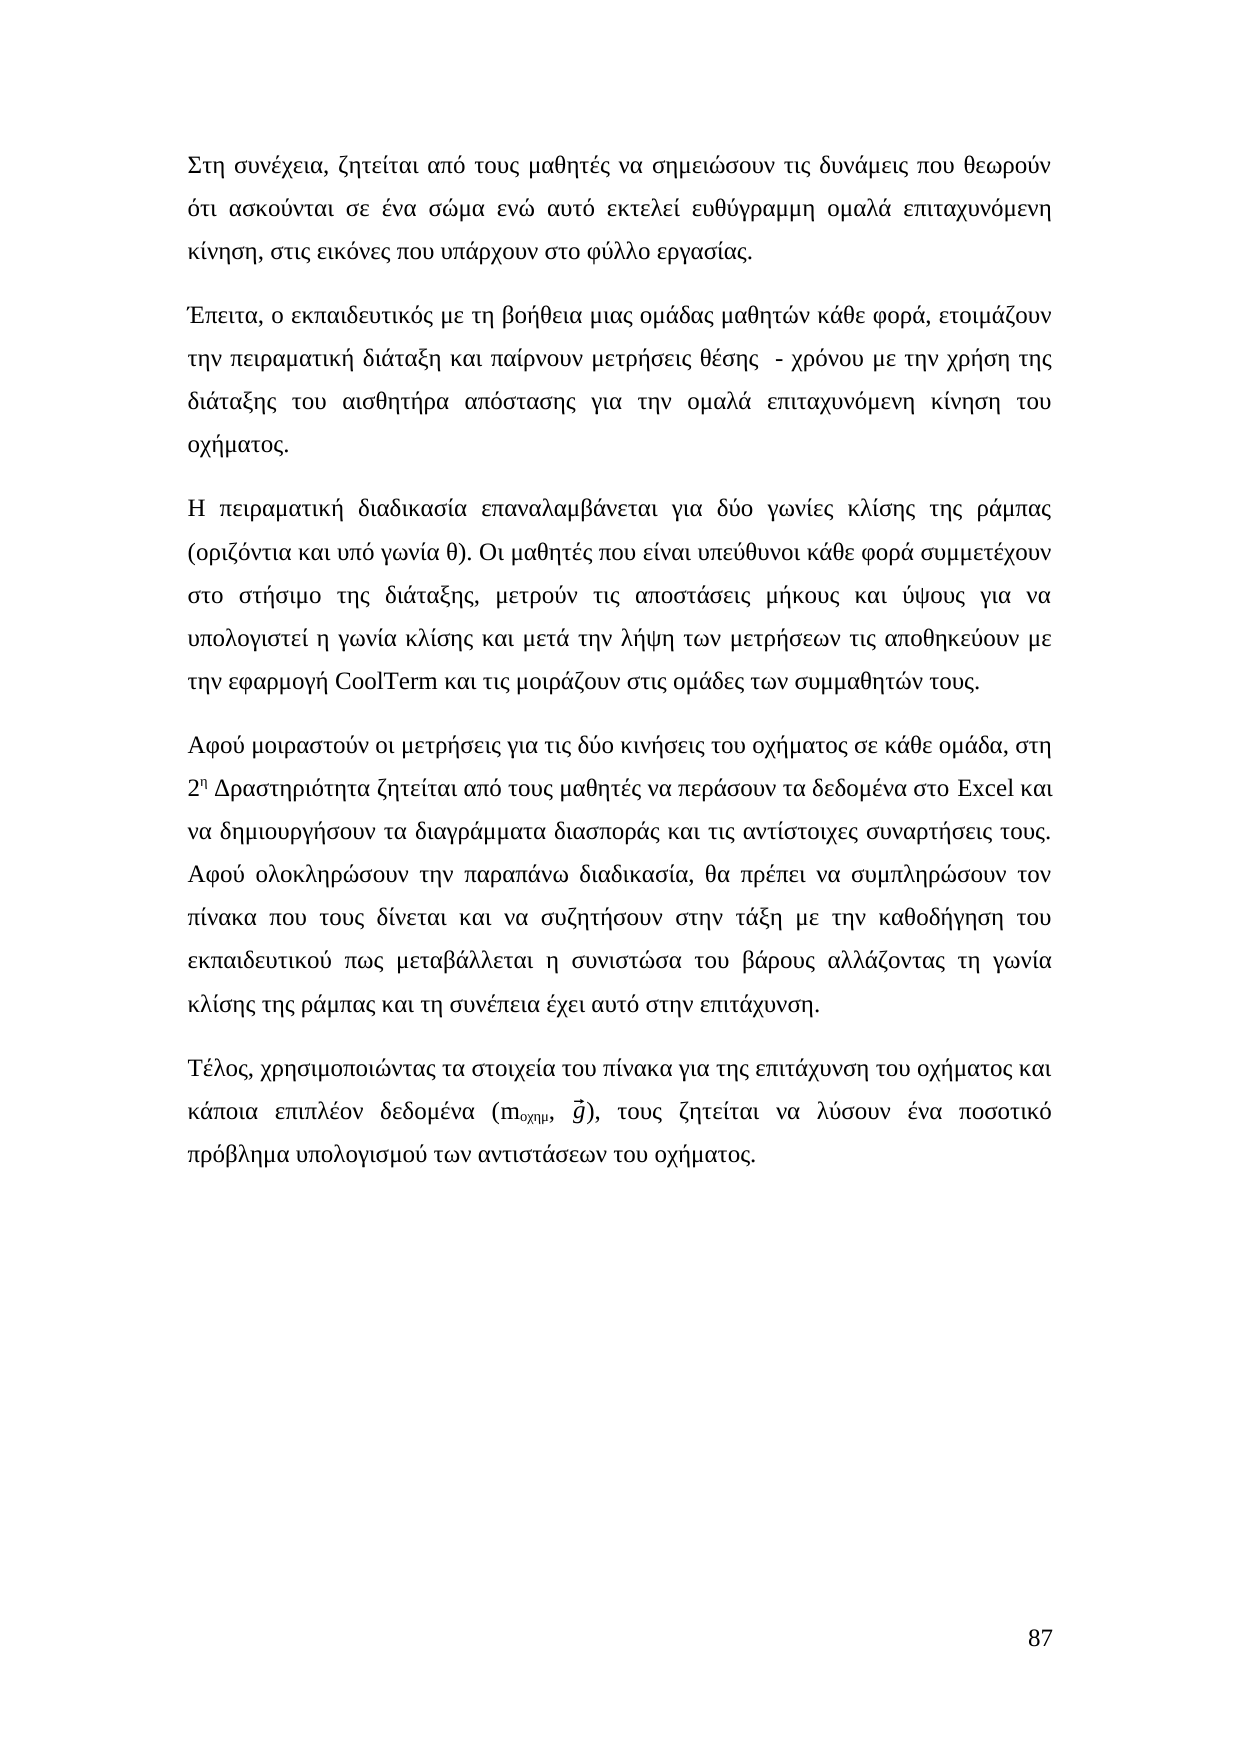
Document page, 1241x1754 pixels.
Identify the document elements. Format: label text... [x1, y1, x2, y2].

text Αφού μοιραστούν οι μετρήσεις για τις δύο κινήσεις του οχήματος σε κάθε ομάδα, στη 2η Δραστηριότητα ζητείται από τους μαθητές να περάσουν τα δεδομένα στο Excel και να δημιουργήσουν τα διαγράμματα διασποράς και τις αντίστοιχες συναρτήσεις τους. Αφού ολοκληρώσουν την παραπάνω διαδικασία, θα πρέπει να συμπληρώσουν τον πίνακα που τους δίνεται και να συζητήσουν στην τάξη με την καθοδήγηση του εκπαιδευτικού πως μεταβάλλεται η συνιστώσα του βάρους αλλάζοντας τη γωνία κλίσης της ράμπας και τη συνέπεια έχει αυτό στην επιτάχυνση. [187, 730, 1053, 1017]
text Η πειραματική διαδικασία επαναλαμβάνεται για δύο γωνίες κλίσης της ράμπας (οριζόντια και υπό γωνία θ). Οι μαθητές που είναι υπεύθυνοι κάθε φορά συμμετέχουν στο στήσιμο της διάταξης, μετρούν τις αποστάσεις μήκους και ύψους για να υπολογιστεί η γωνία κλίσης και μετά την λήψη των μετρήσεων τις αποθηκεύουν με την εφαρμογή CoolTerm και τις μοιράζουν στις ομάδες των συμμαθητών τους. [187, 493, 1053, 695]
text Έπειτα, ο εκπαιδευτικός με τη βοήθεια μιας ομάδας μαθητών κάθε φορά, ετοιμάζουν την πειραματική διάταξη και παίρνουν μετρήσεις θέσης - χρόνου με την χρήση της διάταξης του αισθητήρα απόστασης για την ομαλά επιταχυνόμενη κίνηση του οχήματος. [187, 300, 1053, 458]
text Τέλος, χρησιμοποιώντας τα στοιχεία του πίνακα για της επιτάχυνση του οχήματος και κάποια επιπλέον δεδομένα (mοχημ, ), τους ζητείται να λύσουν ένα ποσοτικό πρόβλημα υπολογισμού των αντιστάσεων του οχήματος. [187, 1053, 1053, 1168]
text Στη συνέχεια, ζητείται από τους μαθητές να σημειώσουν τις δυνάμεις που θεωρούν ότι ασκούνται σε ένα σώμα ενώ αυτό εκτελεί ευθύγραμμη ομαλά επιταχυνόμενη κίνηση, στις εικόνες που υπάρχουν στο φύλλο εργασίας. [187, 150, 1053, 265]
